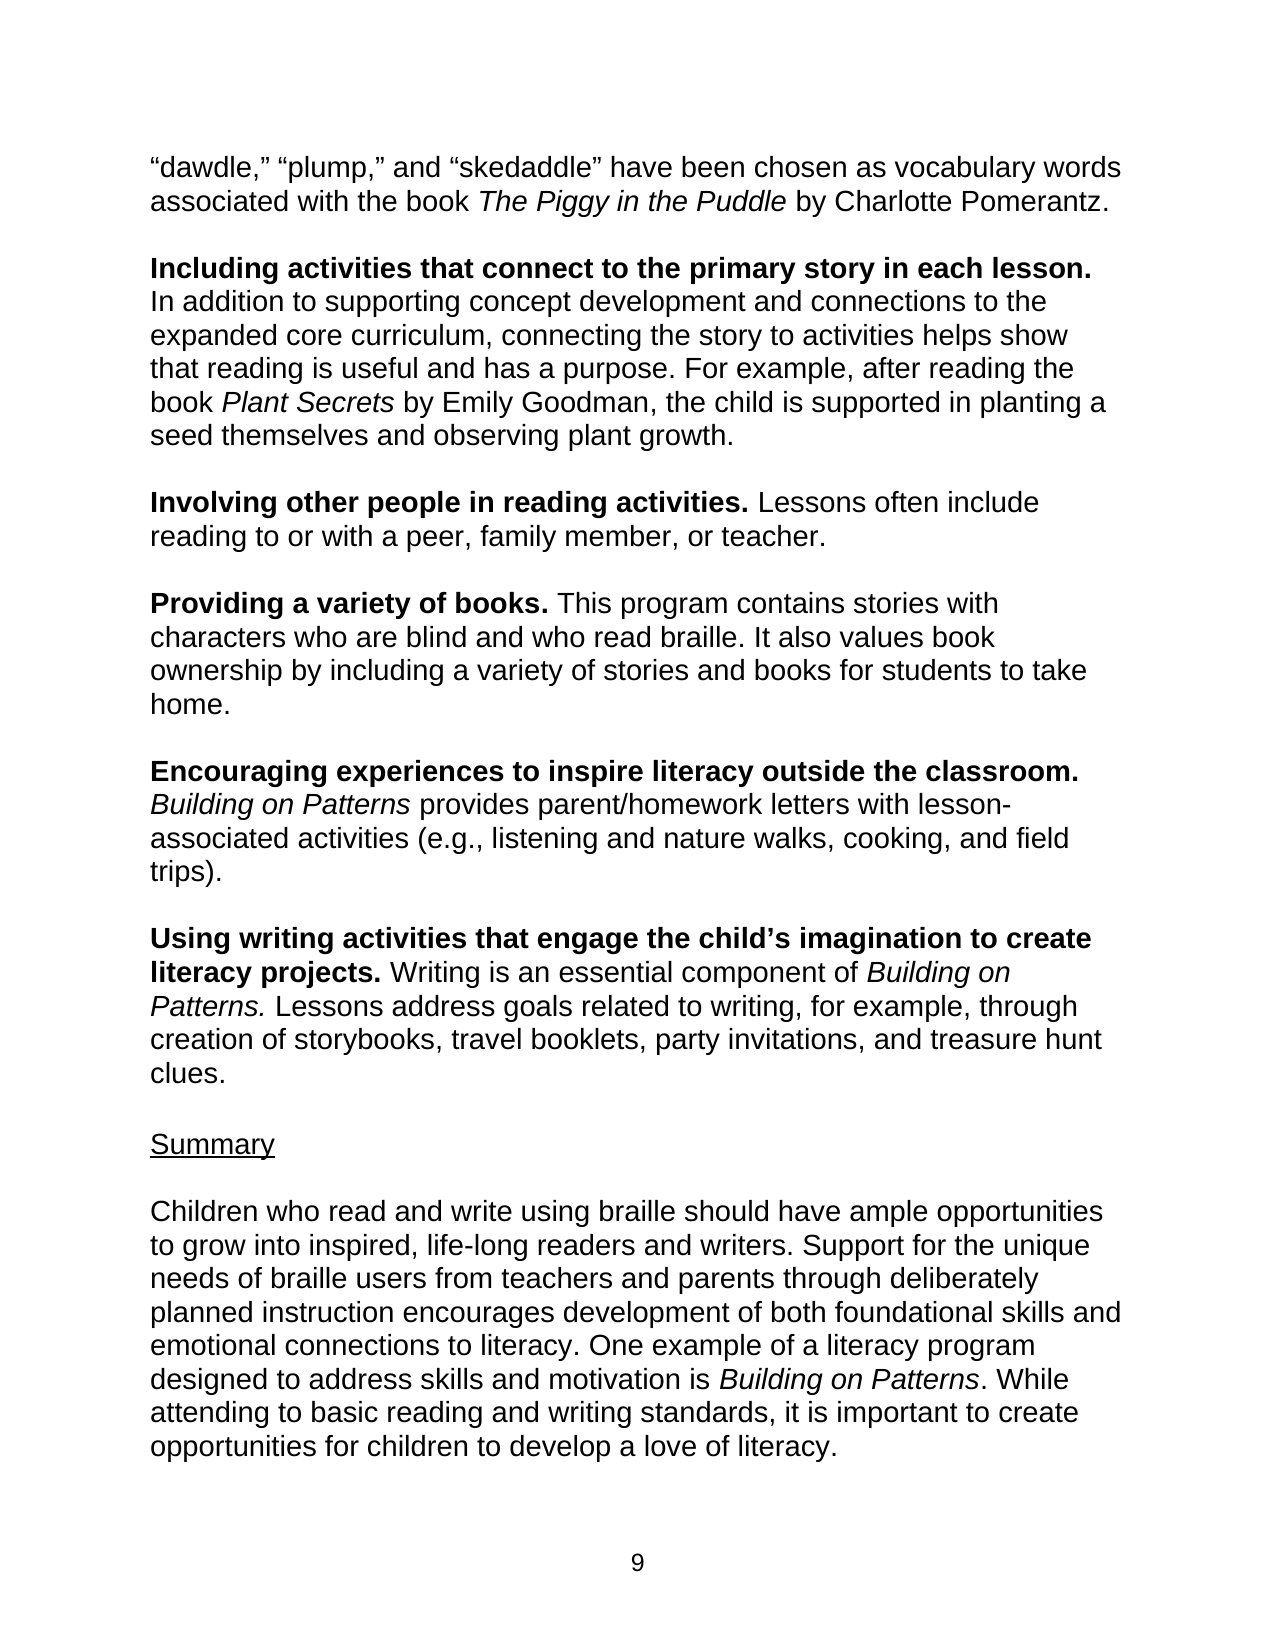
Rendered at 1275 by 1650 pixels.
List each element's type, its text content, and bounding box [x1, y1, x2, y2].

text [150, 150, 1125, 217]
text Providing a variety of books. This program contains stories with characters who are blind and who read braille. It also values book ownership by including a variety of stories and books for students to take home. [150, 586, 1125, 720]
text Including activities that connect to the primary story in each lesson. In addition to supporting concept development and connections to the expanded core curriculum, connecting the story to activities helps show that reading is useful and has a purpose. For example, after reading the book Plant Secrets by Emily Goodman, the child is supported in planting a seed themselves and observing plant growth. [150, 251, 1125, 452]
text Using writing activities that engage the child’s imagination to create literacy projects. Writing is an essential component of Building on Patterns. Lessons address goals related to writing, for example, through creation of storybooks, travel booklets, party invitations, and treasure hunt clues. [150, 921, 1125, 1089]
subtitle Summary [150, 1127, 1125, 1160]
text Involving other people in reading activities. Lessons often include reading to or with a peer, family member, or teacher. [150, 485, 1125, 552]
text Encouraging experiences to inspire literacy outside the classroom. Building on Patterns provides parent/homework letters with lesson-associated activities (e.g., listening and nature walks, cooking, and field trips). [150, 754, 1125, 888]
text Children who read and write using braille should have ample opportunities to grow into inspired, life-long readers and writers. Support for the unique needs of braille users from teachers and parents through deliberately planned instruction encourages development of both foundational skills and emotional connections to literacy. One example of a literacy program designed to address skills and motivation is Building on Patterns. While attending to basic reading and writing standards, it is important to create opportunities for children to develop a love of literacy. [150, 1194, 1125, 1462]
